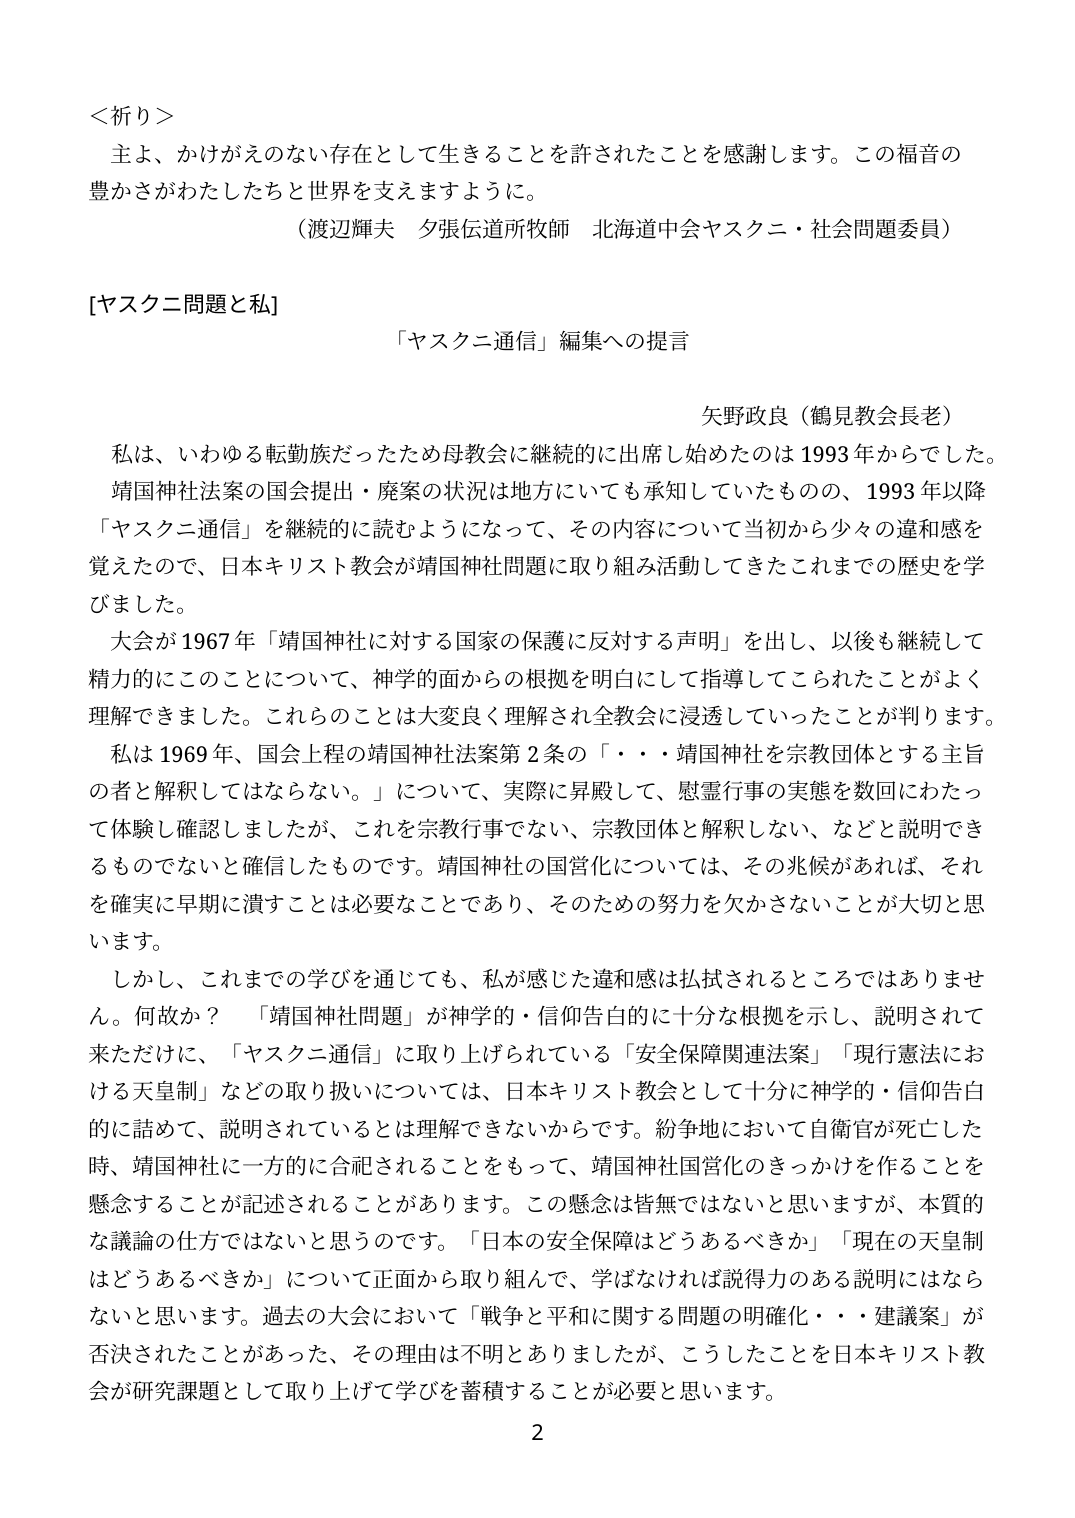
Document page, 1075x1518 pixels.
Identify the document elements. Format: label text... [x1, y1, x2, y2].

text しかし、これまでの学びを通じても、私が感じた違和感は払拭されるところではありません。何故か？ 「靖国神社問題」が神学的・信仰告白的に十分な根拠を示し、説明されて来ただけに、「ヤスクニ通信」に取り上げられている「安全保障関連法案」「現行憲法における天皇制」などの取り扱いについては、日本キリスト教会として十分に神学的・信仰告白的に詰めて、説明されているとは理解できないからです。紛争地において自衛官が死亡した時、靖国神社に一方的に合祀されることをもって、靖国神社国営化のきっかけを作ることを懸念することが記述されることがあります。この懸念は皆無ではないと思いますが、本質的な議論の仕方ではないと思うのです。「日本の安全保障はどうあるべきか」「現在の天皇制はどうあるべきか」について正面から取り組んで、学ばなければ説得力のある説明にはならないと思います。過去の大会において「戦争と平和に関する問題の明確化・・・建議案」が否決されたことがあった、その理由は不明とありましたが、こうしたことを日本キリスト教会が研究課題として取り上げて学びを蓄積することが必要と思います。 [89, 959, 986, 1409]
text 豊かさがわたしたちと世界を支えますように。 [89, 171, 986, 209]
text （渡辺輝夫 夕張伝道所牧師 北海道中会ヤスクニ・社会問題委員） [89, 209, 986, 246]
text ＜祈り＞ [89, 96, 986, 134]
text 大会が1967年「靖国神社に対する国家の保護に反対する声明」を出し、以後も継続して精力的にこのことについて、神学的面からの根拠を明白にして指導してこられたことがよく理解できました。これらのことは大変良く理解され全教会に浸透していったことが判ります。 [89, 621, 986, 734]
text [ヤスクニ問題と私] [89, 284, 986, 321]
text 「ヤスクニ通信」編集への提言 [89, 321, 986, 359]
text 矢野政良（鶴見教会長老） [89, 396, 986, 434]
text 私は、いわゆる転勤族だったため母教会に継続的に出席し始めたのは1993年からでした。 靖国神社法案の国会提出・廃案の状況は地方にいても承知していたものの、1993年以降「ヤスクニ通信」を継続的に読むようになって、その内容について当初から少々の違和感を覚えたので、日本キリスト教会が靖国神社問題に取り組み活動してきたこれまでの歴史を学びました。 [89, 434, 986, 621]
text 私は1969年、国会上程の靖国神社法案第2条の「・・・靖国神社を宗教団体とする主旨の者と解釈してはならない。」について、実際に昇殿して、慰霊行事の実態を数回にわたって体験し確認しましたが、これを宗教行事でない、宗教団体と解釈しない、などと説明できるものでないと確信したものです。靖国神社の国営化については、その兆候があれば、それを確実に早期に潰すことは必要なことであり、そのための努力を欠かさないことが大切と思います。 [89, 734, 986, 959]
text 主よ、かけがえのない存在として生きることを許されたことを感謝します。この福音の [89, 134, 986, 171]
